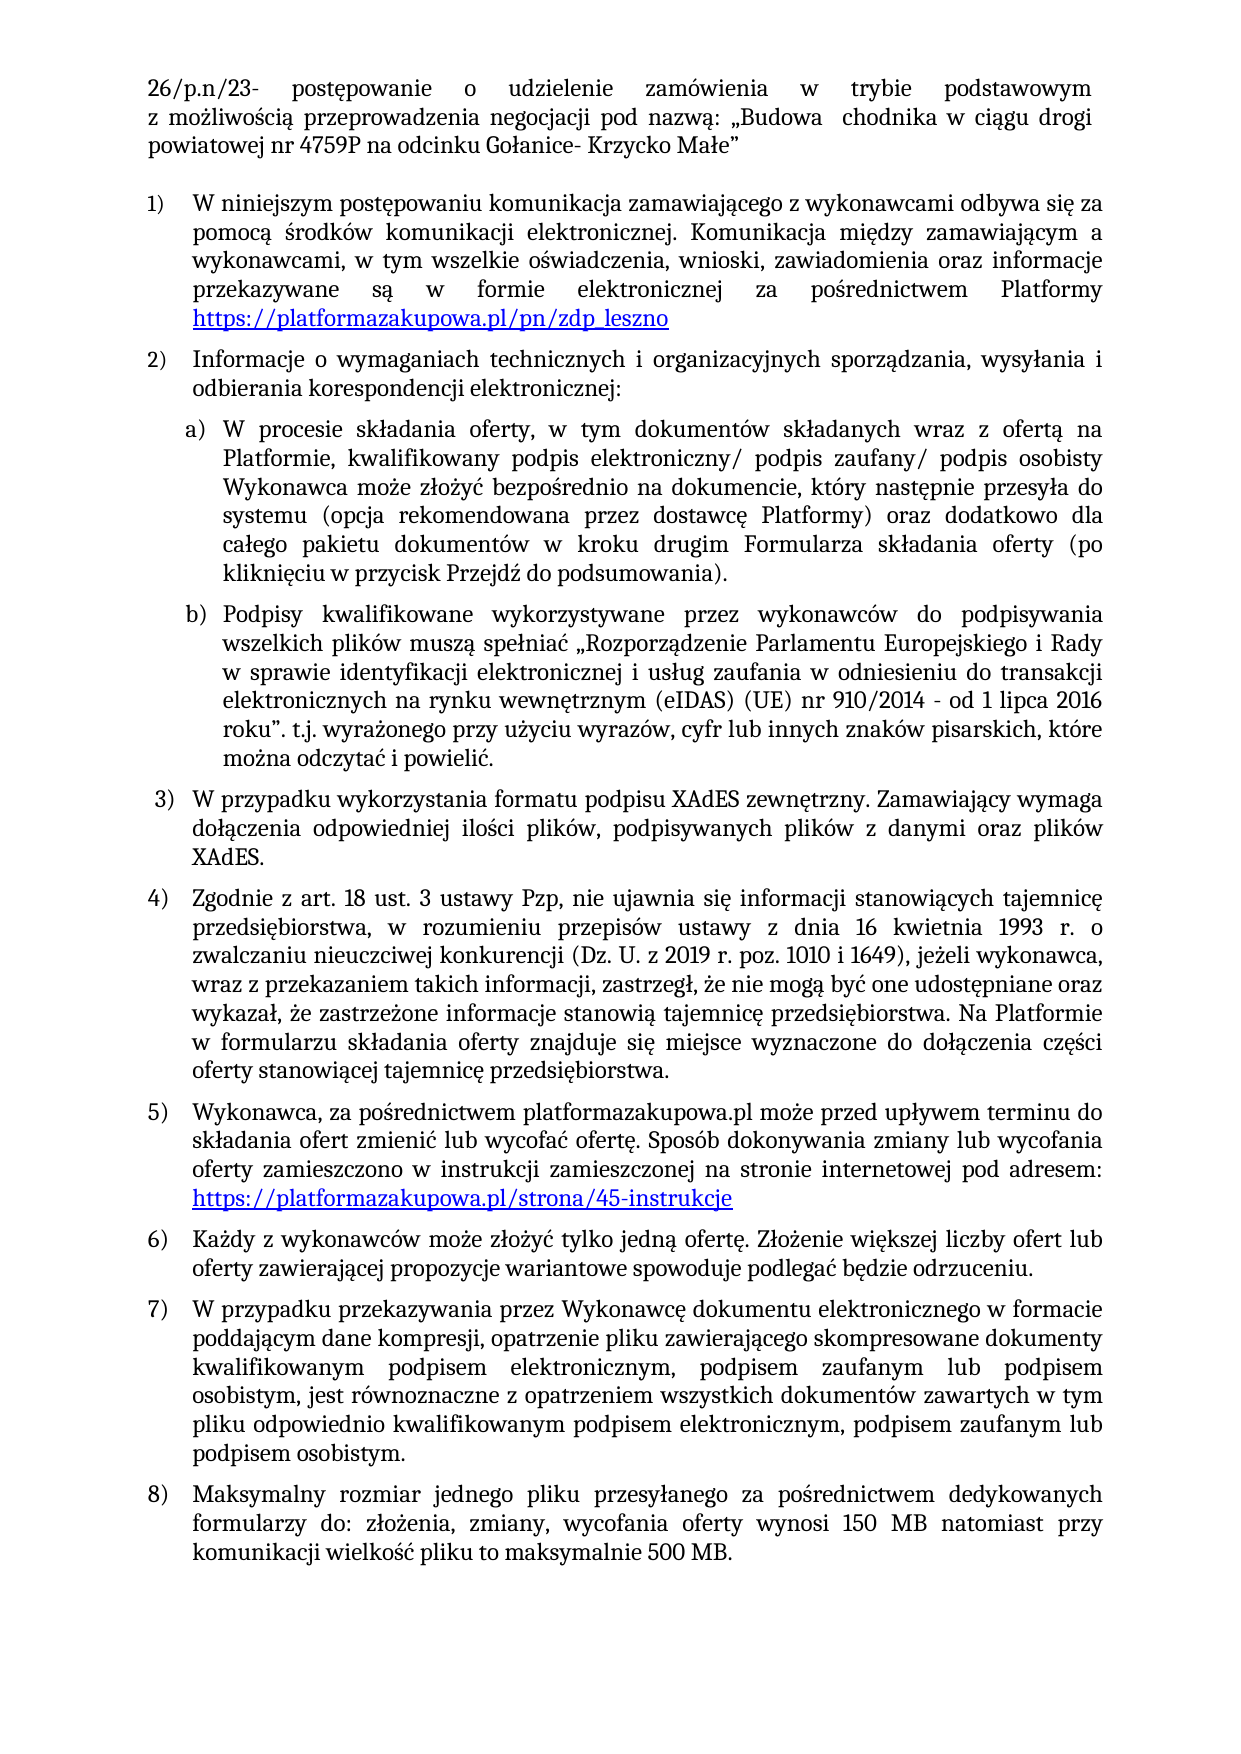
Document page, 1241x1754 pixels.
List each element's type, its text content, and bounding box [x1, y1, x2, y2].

list W niniejszym postępowaniu komunikacja zamawiającego z wykonawcami odbywa się za pomocą środków komunikacji elektronicznej. Komunikacja między zamawiającym a wykonawcami, w tym wszelkie oświadczenia, wnioski, zawiadomienia oraz informacje przekazywane są w formie elektronicznej za pośrednictwem Platformy https://platformazakupowa.pl/pn/zdp_leszno [147, 189, 1104, 332]
list Każdy z wykonawców może złożyć tylko jedną ofertę. Złożenie większej liczby ofert lub oferty zawierającej propozycje wariantowe spowoduje podlegać będzie odrzuceniu. [148, 1225, 1104, 1282]
list W procesie składania oferty, w tym dokumentów składanych wraz z ofertą na Platformie, kwalifikowany podpis elektroniczny/ podpis zaufany/ podpis osobisty Wykonawca może złożyć bezpośrednio na dokumencie, który następnie przesyła do systemu (opcja rekomendowana przez dostawcę Platformy) oraz dodatkowo dla całego pakietu dokumentów w kroku drugim Formularza składania oferty (po kliknięciu w przycisk Przejdź do podsumowania). [185, 415, 1104, 587]
list Podpisy kwalifikowane wykorzystywane przez wykonawców do podpisywania wszelkich plików muszą spełniać „Rozporządzenie Parlamentu Europejskiego i Rady w sprawie identyfikacji elektronicznej i usług zaufania w odniesieniu do transakcji elektronicznych na rynku wewnętrznym (eIDAS) (UE) nr 910/2014 - od 1 lipca 2016 roku”. t.j. wyrażonego przy użyciu wyrazów, cyfr lub innych znaków pisarskich, które można odczytać i powielić. [185, 600, 1104, 772]
list W przypadku przekazywania przez Wykonawcę dokumentu elektronicznego w formacie poddającym dane kompresji, opatrzenie pliku zawierającego skompresowane dokumenty kwalifikowanym podpisem elektronicznym, podpisem zaufanym lub podpisem osobistym, jest równoznaczne z opatrzeniem wszystkich dokumentów zawartych w tym pliku odpowiednio kwalifikowanym podpisem elektronicznym, podpisem zaufanym lub podpisem osobistym. [148, 1295, 1104, 1467]
list Wykonawca, za pośrednictwem platformazakupowa.pl może przed upływem terminu do składania ofert zmienić lub wycofać ofertę. Sposób dokonywania zmiany lub wycofania oferty zamieszczono w instrukcji zamieszczonej na stronie internetowej pod adresem: https://platformazakupowa.pl/strona/45-instrukcje [148, 1097, 1104, 1212]
list W przypadku wykorzystania formatu podpisu XAdES zewnętrzny. Zamawiający wymaga dołączenia odpowiedniej ilości plików, podpisywanych plików z danymi oraz plików XAdES. [154, 785, 1104, 871]
list Maksymalny rozmiar jednego pliku przesyłanego za pośrednictwem dedykowanych formularzy do: złożenia, zmiany, wycofania oferty wynosi 150 MB natomiast przy komunikacji wielkość pliku to maksymalnie 500 MB. [148, 1480, 1104, 1566]
list Zgodnie z art. 18 ust. 3 ustawy Pzp, nie ujawnia się informacji stanowiących tajemnicę przedsiębiorstwa, w rozumieniu przepisów ustawy z dnia 16 kwietnia 1993 r. o zwalczaniu nieuczciwej konkurencji (Dz. U. z 2019 r. poz. 1010 i 1649), jeżeli wykonawca, wraz z przekazaniem takich informacji, zastrzegł, że nie mogą być one udostępniane oraz wykazał, że zastrzeżone informacje stanowią tajemnicę przedsiębiorstwa. Na Platformie w formularzu składania oferty znajduje się miejsce wyznaczone do dołączenia części oferty stanowiącej tajemnicę przedsiębiorstwa. [148, 884, 1104, 1085]
list Informacje o wymaganiach technicznych i organizacyjnych sporządzania, wysyłania i odbierania korespondencji elektronicznej: [147, 345, 1104, 402]
